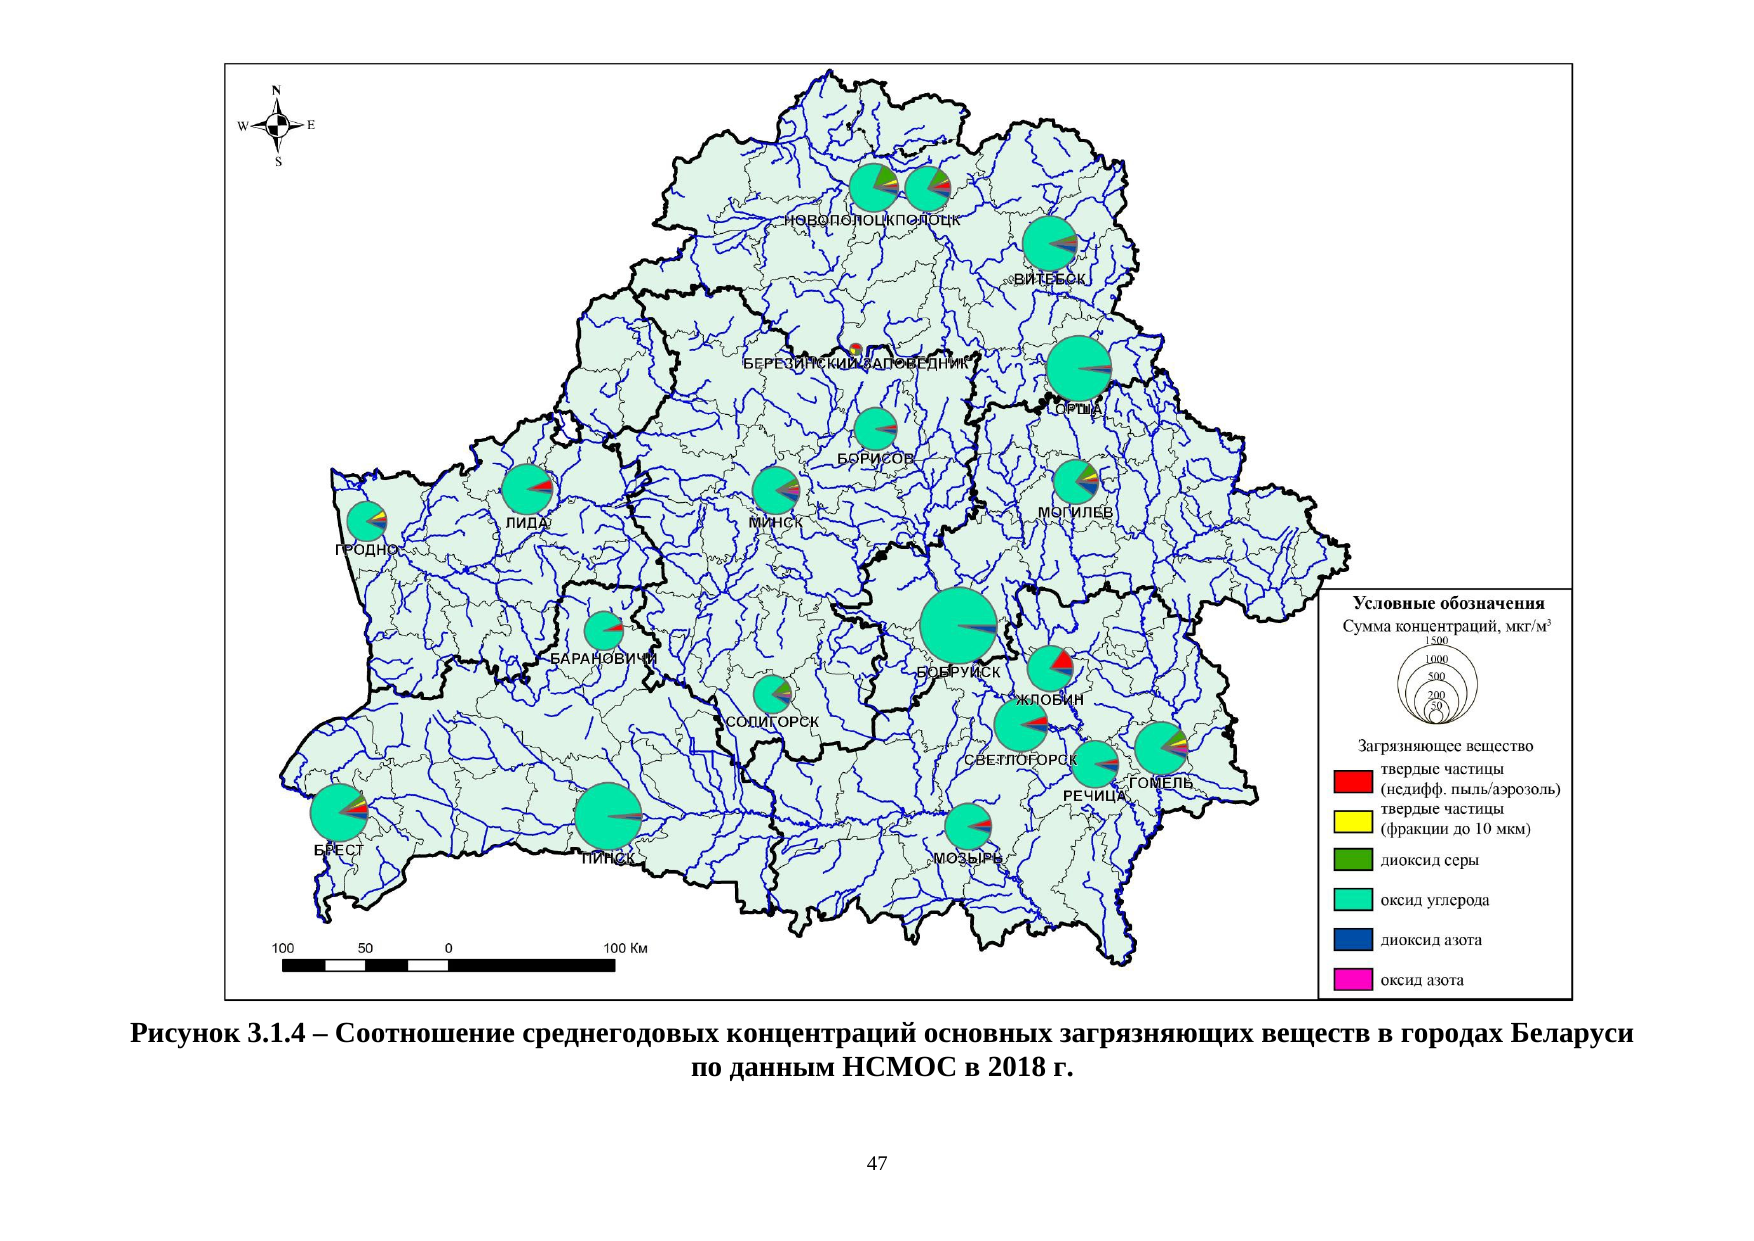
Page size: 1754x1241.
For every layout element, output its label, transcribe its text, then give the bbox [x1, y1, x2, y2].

picture [219, 58, 1575, 1003]
text Рисунок 3.1.4 – Соотношение среднегодовых концентраций основных загрязняющих веществ в городах Беларуси по данным НСМОС в 2018 г. [119, 1015, 1646, 1082]
